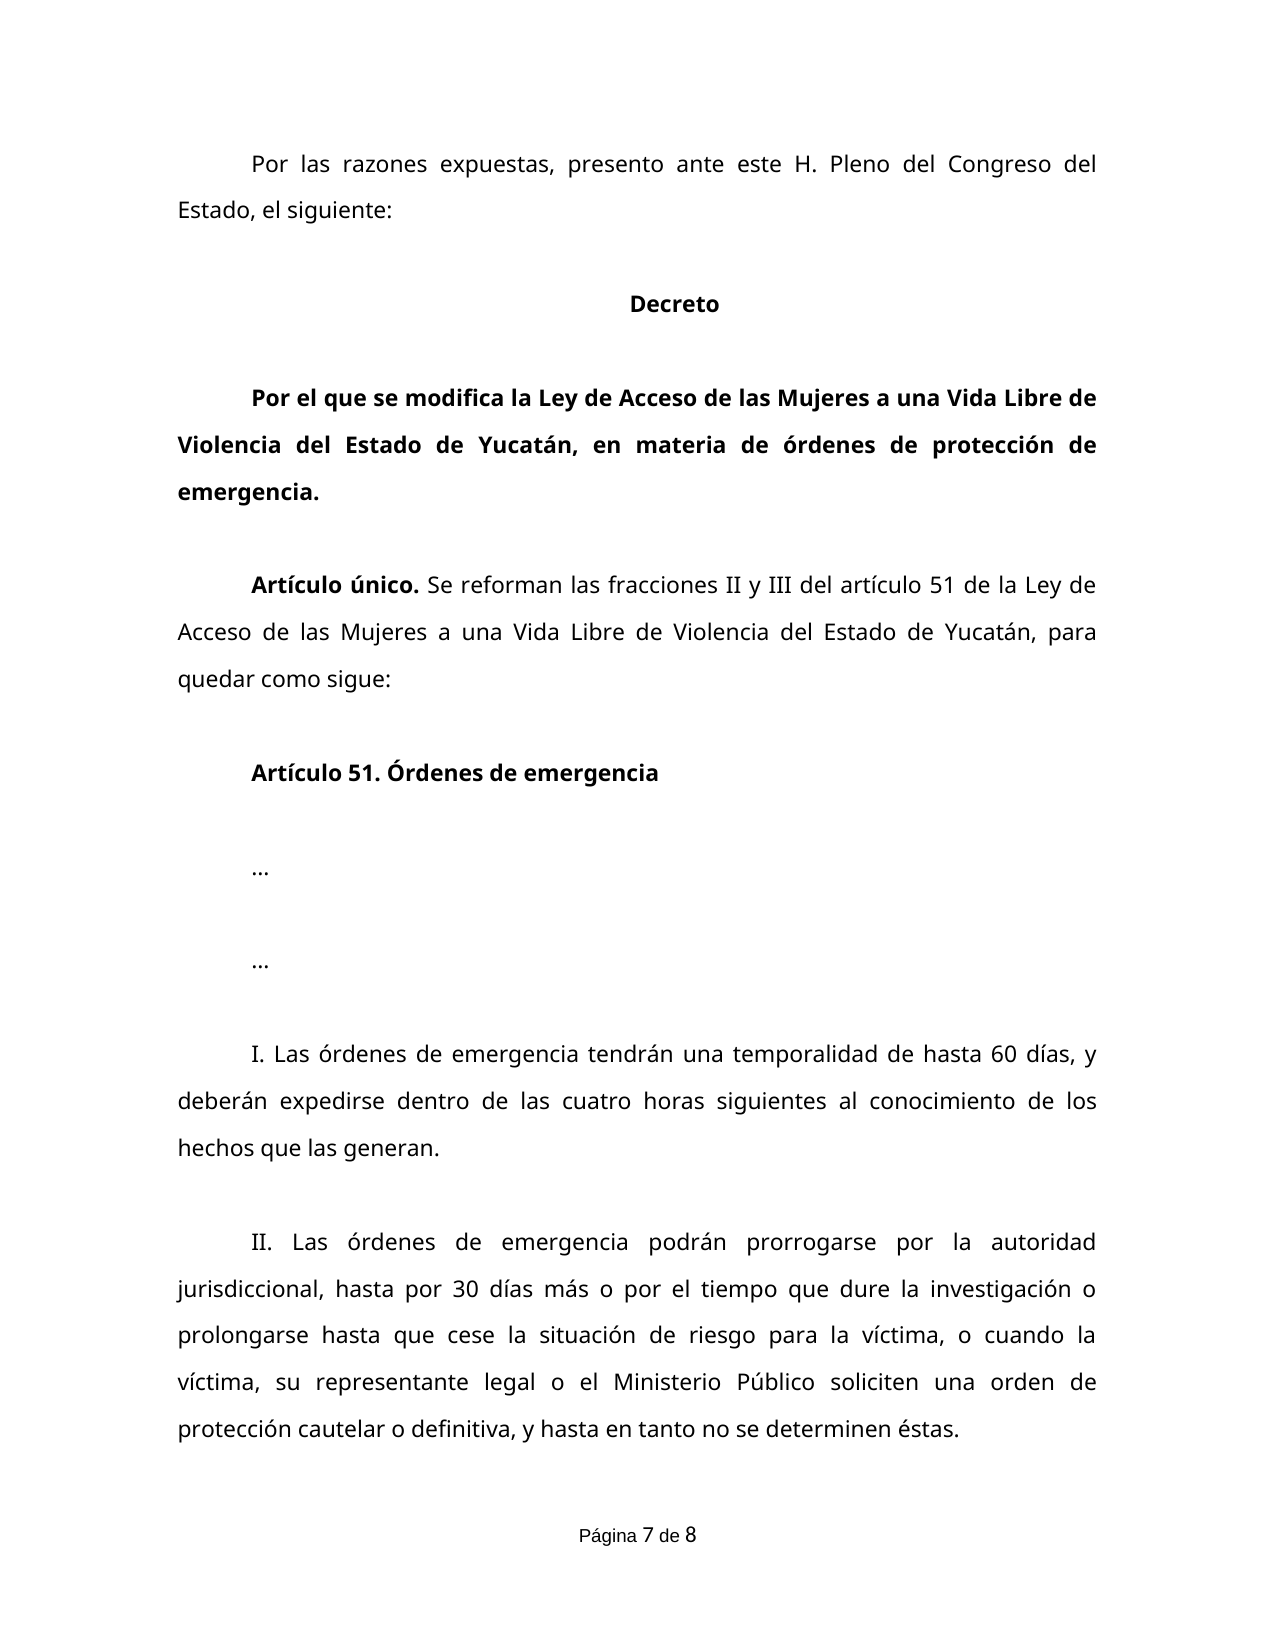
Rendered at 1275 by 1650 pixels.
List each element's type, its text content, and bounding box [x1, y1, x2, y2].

text Por el que se modifica la Ley de Acceso de las Mujeres a una Vida Libre de Violencia del Estado de Yucatán, en materia de órdenes de protección de emergencia. [177, 382, 1098, 507]
text Artículo único. Se reforman las fracciones II y III del artículo 51 de la Ley de Acceso de las Mujeres a una Vida Libre de Violencia del Estado de Yucatán, para quedar como sigue: [177, 569, 1098, 694]
text … [177, 851, 1098, 882]
text II. Las órdenes de emergencia podrán prorrogarse por la autoridad jurisdiccional, hasta por 30 días más o por el tiempo que dure la investigación o prolongarse hasta que cese la situación de riesgo para la víctima, o cuando la víctima, su representante legal o el Ministerio Público soliciten una orden de protección cautelar o definitiva, y hasta en tanto no se determinen éstas. [177, 1226, 1098, 1444]
text … [177, 944, 1098, 976]
text I. Las órdenes de emergencia tendrán una temporalidad de hasta 60 días, y deberán expedirse dentro de las cuatro horas siguientes al conocimiento de los hechos que las generan. [177, 1038, 1098, 1163]
text Decreto [177, 288, 1098, 319]
text Por las razones expuestas, presento ante este H. Pleno del Congreso del Estado, el siguiente: [177, 148, 1098, 226]
text Artículo 51. Órdenes de emergencia [177, 757, 1098, 788]
